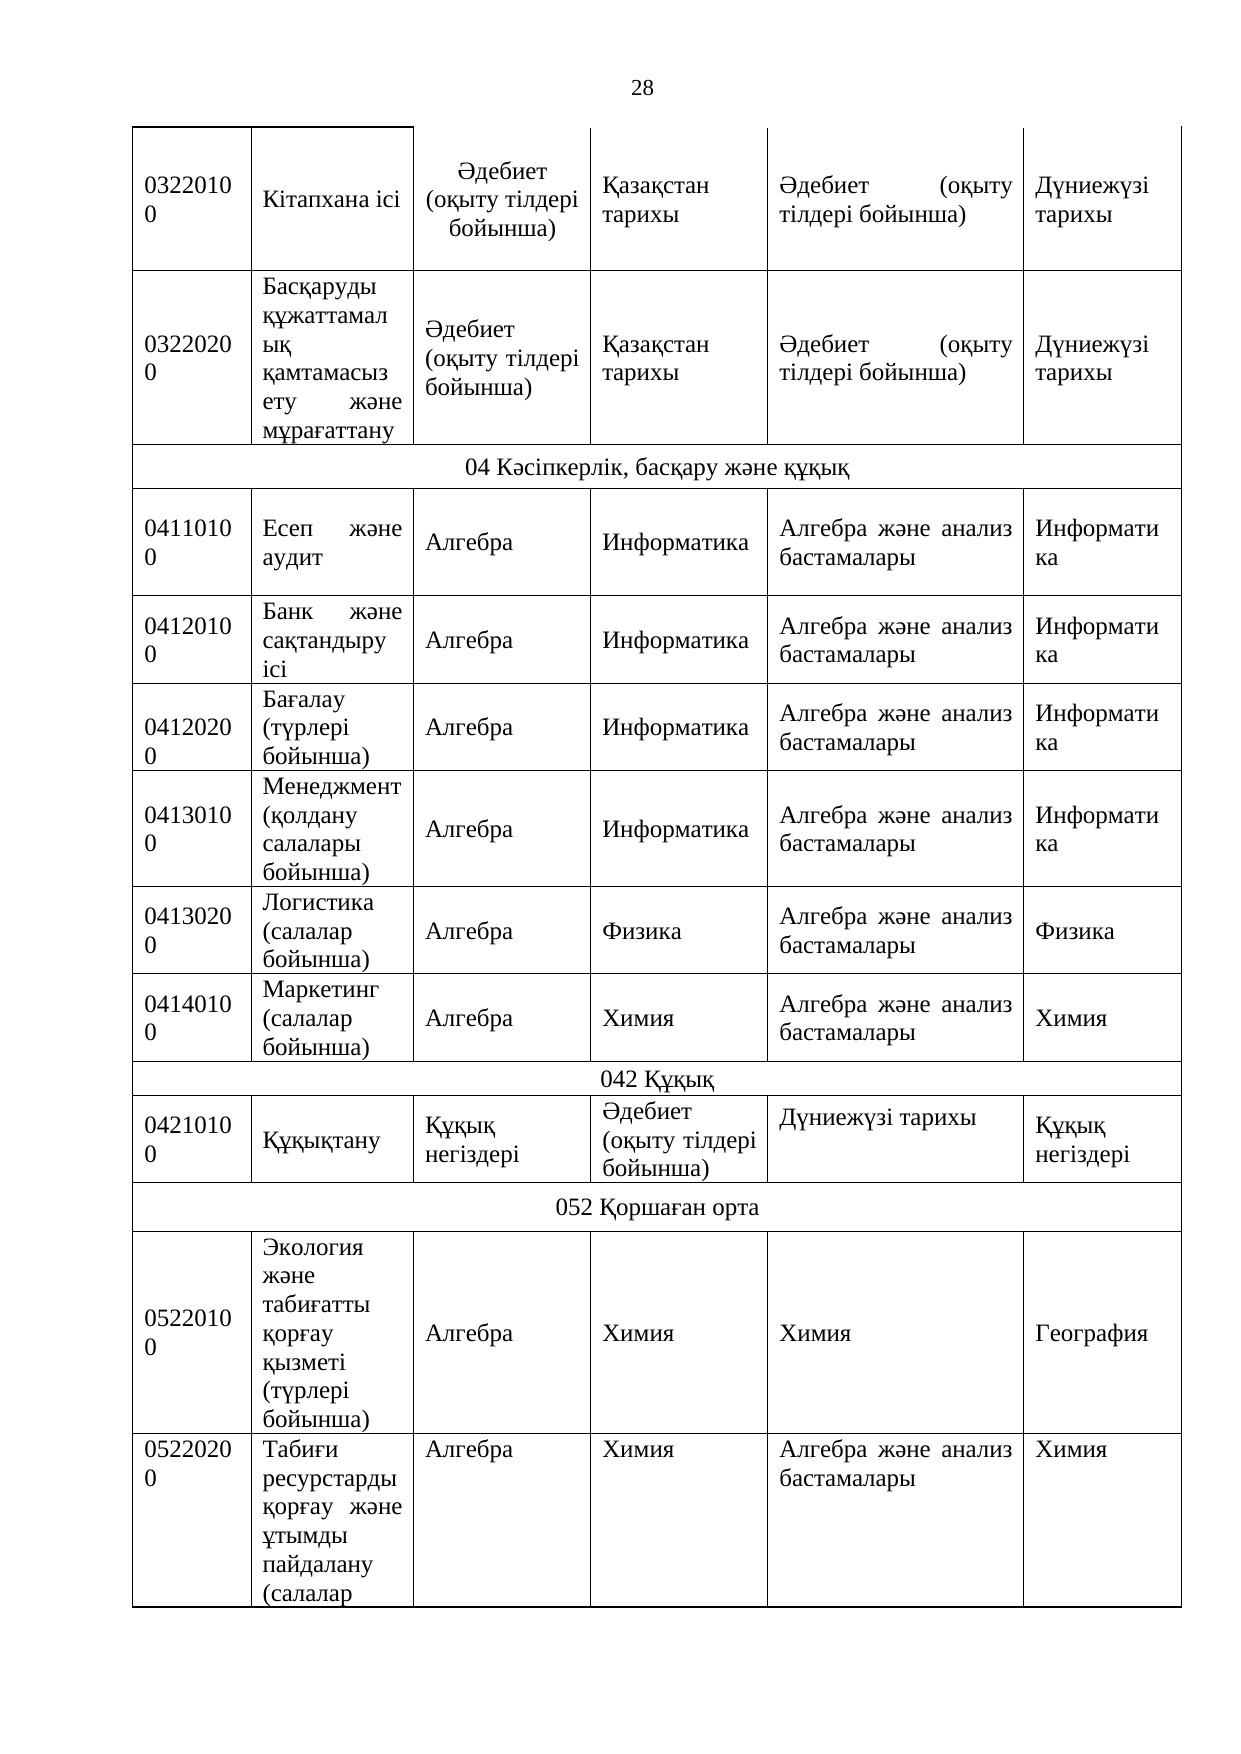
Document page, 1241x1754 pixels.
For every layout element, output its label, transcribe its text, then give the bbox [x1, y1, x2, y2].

table_cell Дүниежүзі тарихы [1024, 126, 1181, 270]
table_cell Алгебра [414, 771, 590, 886]
table_cell 04130100 [133, 771, 251, 886]
table_cell Алгебра және анализ бастамалары [768, 771, 1023, 886]
table_cell Қазақстан тарихы [591, 126, 768, 270]
table_cell 052 Қоршаған орта [133, 1183, 1181, 1231]
table_cell Менеджмент (қолдану салалары бойынша) [252, 771, 413, 886]
table_cell Физика [591, 887, 767, 973]
table_cell 04140100 [133, 974, 251, 1061]
table_cell Химия [591, 974, 767, 1061]
table_cell Химия [591, 1232, 767, 1433]
table_cell Алгебра [414, 684, 590, 770]
table_cell 042 Құқық [133, 1062, 1181, 1095]
table_cell 04120100 [133, 596, 251, 683]
table_cell Информатика [591, 684, 767, 770]
table_cell Алгебра және анализ бастамалары [768, 489, 1023, 595]
table_cell Алгебра және анализ бастамалары [768, 974, 1023, 1061]
table_cell 05220100 [133, 1232, 251, 1433]
table_cell Алгебра және анализ бастамалары [768, 887, 1023, 973]
table_cell Құқық негіздері [1024, 1096, 1181, 1182]
table_cell Есеп және аудит [252, 489, 413, 595]
table_cell Информатика [591, 596, 767, 683]
table_cell География [1024, 1232, 1181, 1433]
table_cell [768, 1434, 1023, 1606]
table_cell Химия [768, 1232, 1023, 1433]
table_cell Әдебиет (оқыту тілдері бойынша) [591, 1096, 767, 1182]
table_cell 04110100 [133, 489, 251, 595]
table_cell Химия [1024, 1434, 1181, 1606]
table_cell Информатика [591, 771, 767, 886]
table_cell Қазақстан тарихы [591, 271, 767, 444]
table_cell Алгебра және анализ бастамалары [768, 596, 1023, 683]
table_cell Алгебра [414, 974, 590, 1061]
table_cell Химия [591, 1434, 767, 1606]
table_cell Физика [1024, 887, 1181, 973]
table_cell Бағалау (түрлері бойынша) [252, 684, 413, 770]
table_cell Әдебиет (оқыту тілдері бойынша) [768, 126, 1024, 270]
table_cell 05220200 [133, 1434, 251, 1606]
table_cell Информатика [1024, 489, 1181, 595]
table_cell Информатика [1024, 596, 1181, 683]
table_cell Маркетинг (салалар бойынша) [252, 974, 413, 1061]
table_cell Логистика (салалар бойынша) [252, 887, 413, 973]
table_cell 04210100 [133, 1096, 251, 1182]
table_cell 04130200 [133, 887, 251, 973]
table_cell Информатика [1024, 771, 1181, 886]
table_cell Дүниежүзі тарихы [1024, 271, 1181, 444]
table_cell Алгебра [414, 489, 590, 595]
table_cell Информатика [591, 489, 767, 595]
table_cell Химия [1024, 974, 1181, 1061]
table_cell Дүниежүзі тарихы [768, 1096, 1023, 1182]
table_cell 03220200 [133, 271, 251, 444]
table_cell Алгебра [414, 1434, 590, 1606]
table_cell Алгебра [414, 596, 590, 683]
table_cell Экология және табиғатты қорғау қызметі (түрлері бойынша) [252, 1232, 413, 1433]
table_cell Құқық негіздері [414, 1096, 590, 1182]
table_cell Банк және сақтандыру ісі [252, 596, 413, 683]
table_cell Құқықтану [252, 1096, 413, 1182]
table_cell Информатика [1024, 684, 1181, 770]
table_cell Әдебиет (оқыту тілдері бойынша) [768, 271, 1023, 444]
table_cell 04120200 [133, 684, 251, 770]
table_cell Алгебра [414, 1232, 590, 1433]
table_cell Әдебиет (оқыту тілдері бойынша) [414, 126, 591, 270]
table_cell Әдебиет (оқыту тілдері бойынша) [414, 271, 590, 444]
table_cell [252, 1434, 413, 1606]
table_cell Алгебра [414, 887, 590, 973]
table_cell Алгебра және анализ бастамалары [768, 684, 1023, 770]
table_cell Басқаруды құжаттамалық қамтамасыз ету және мұрағаттану [252, 271, 413, 444]
table_cell 03220100 [133, 128, 251, 270]
table_cell 04 Кәсіпкерлік, басқару және құқық [133, 445, 1181, 487]
table_cell Кітапхана ісі [252, 128, 413, 270]
